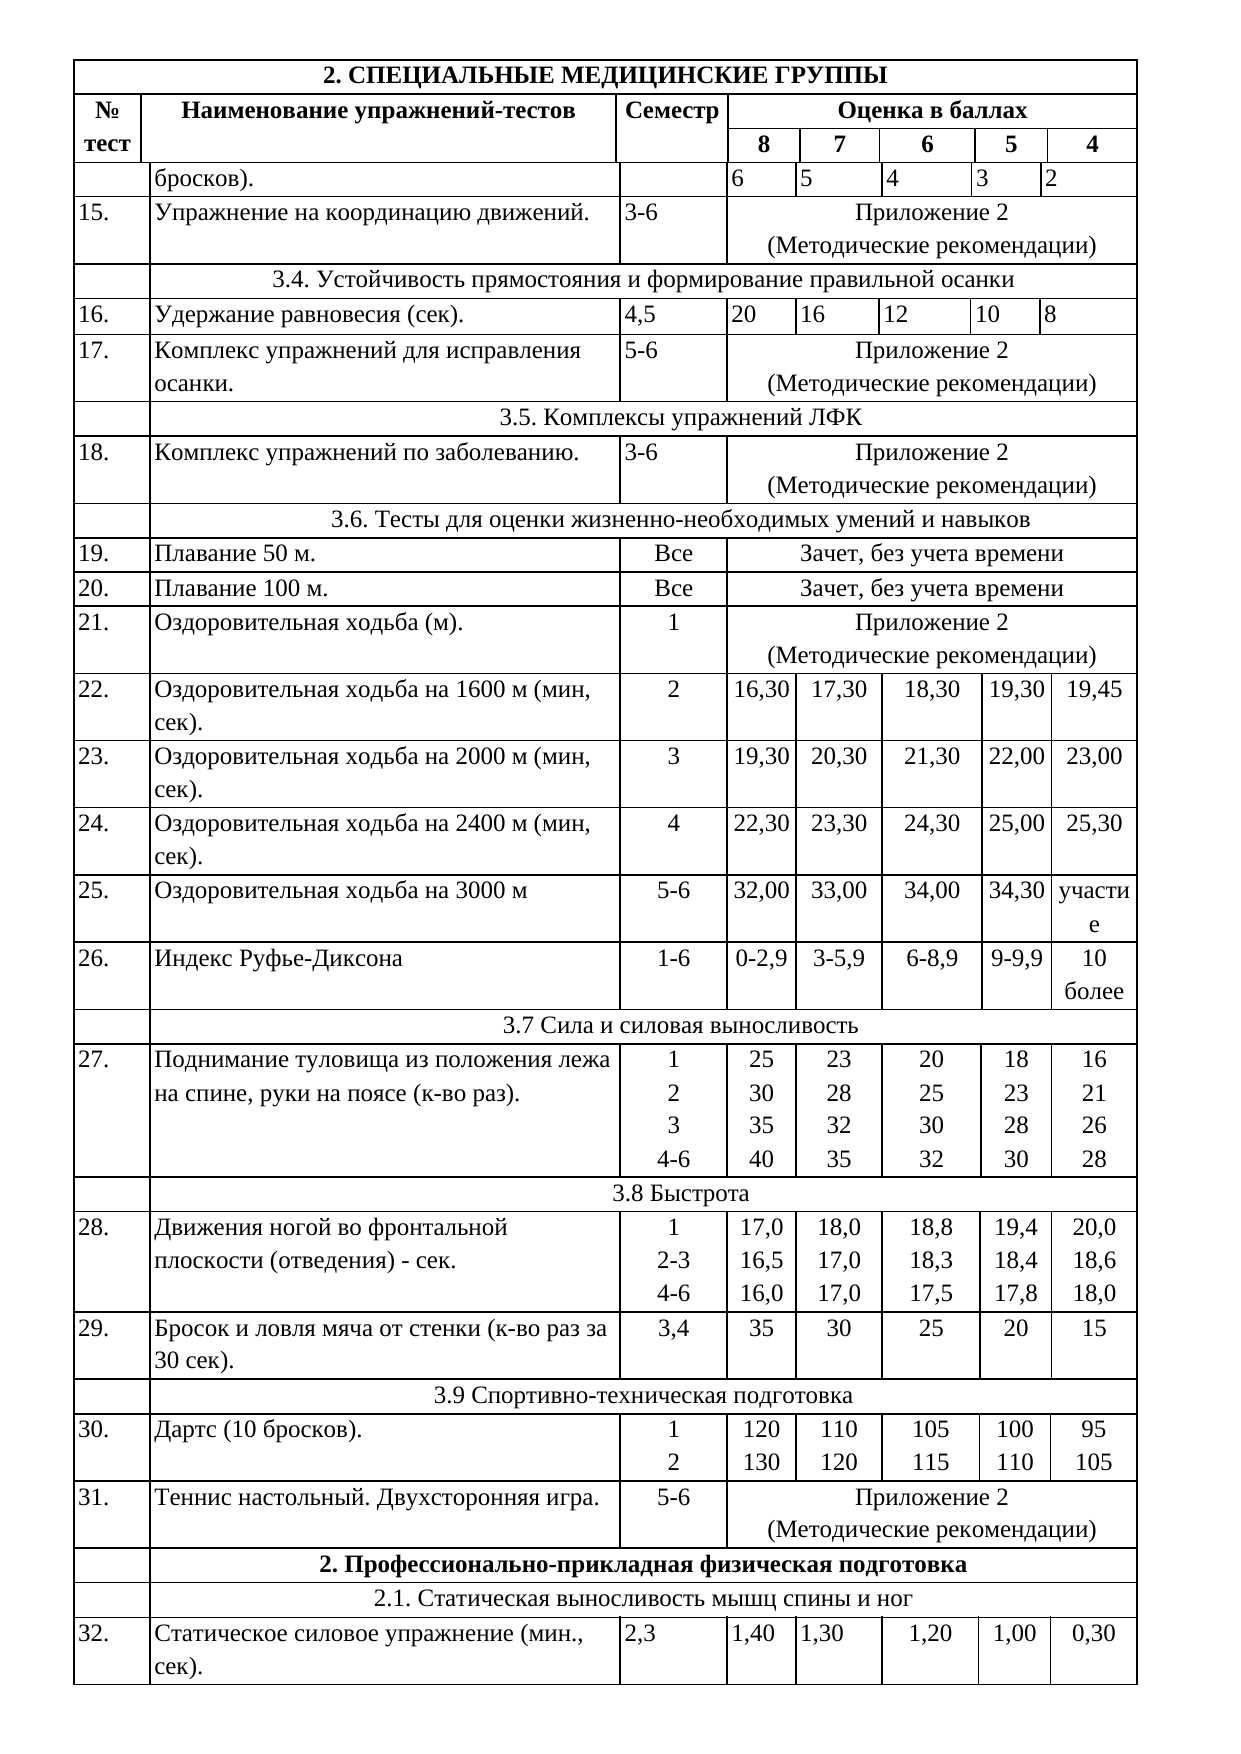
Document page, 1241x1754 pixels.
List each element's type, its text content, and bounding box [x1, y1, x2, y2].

table_header 2. СПЕЦИАЛЬНЫЕ МЕДИЦИНСКИЕ ГРУППЫ [75, 61, 1136, 93]
table_cell 6 [880, 129, 974, 162]
table_cell [75, 1583, 149, 1616]
table_cell 17,30 [797, 674, 881, 740]
table_cell Приложение 2 (Методические рекомендации) [728, 437, 1136, 502]
table_cell 23,30 [797, 808, 881, 874]
table_cell 3.6. Тесты для оценки жизненно-необходимых умений и навыков [151, 504, 1136, 537]
table_cell 24,30 [883, 808, 981, 874]
table_cell 20 25 30 32 [883, 1045, 980, 1176]
table_cell 4,5 [621, 299, 726, 333]
table_cell Бросок и ловля мяча от стенки (к-во раз за 30 сек). [151, 1313, 619, 1378]
table_cell 8 [729, 129, 799, 162]
table_cell 25,00 [983, 808, 1051, 874]
table_cell 1 [621, 607, 726, 672]
table_cell 25,30 [1052, 808, 1136, 874]
table_cell Оздоровительная ходьба на 2000 м (мин, сек). [151, 741, 619, 807]
table_cell [75, 1178, 149, 1211]
table_cell Приложение 2 (Методические рекомендации) [728, 1482, 1136, 1547]
table_cell [75, 1618, 149, 1683]
table_cell 110 120 [797, 1415, 881, 1480]
table_cell Индекс Руфье-Диксона [151, 943, 619, 1008]
table_cell 10 [971, 299, 1039, 333]
table_cell [75, 299, 149, 333]
table_cell 1 2-3 4-6 [621, 1212, 726, 1311]
table_cell 3.9 Спортивно-техническая подготовка [151, 1380, 1136, 1413]
table_cell [75, 504, 149, 537]
table_cell [75, 1212, 149, 1311]
table_cell 23,00 [1052, 741, 1136, 807]
table_cell 18 23 28 30 [982, 1045, 1051, 1176]
table_cell 105 115 [883, 1415, 979, 1480]
table_cell 8 [1041, 299, 1136, 333]
table_cell 1 2 3 4-6 [621, 1045, 726, 1176]
table_cell 1,40 [728, 1618, 795, 1683]
table_cell [75, 674, 149, 740]
table_cell 25 [883, 1313, 979, 1378]
table_cell 3-6 [621, 197, 726, 263]
table_cell Плавание 50 м. [151, 539, 619, 571]
table_cell Приложение 2 (Методические рекомендации) [728, 607, 1136, 672]
table_cell 18,8 18,3 17,5 [883, 1212, 979, 1311]
table_cell [75, 402, 149, 435]
table_cell № теста [75, 95, 140, 162]
table_cell 23 28 32 35 [797, 1045, 881, 1176]
table_cell 6-8,9 [883, 943, 981, 1008]
table_cell 20,30 [797, 741, 881, 807]
table_cell 21,30 [883, 741, 981, 807]
table_cell [75, 1313, 149, 1378]
table_cell 20 [981, 1313, 1051, 1378]
table_cell Статическое силовое упражнение (мин., сек). [151, 1618, 619, 1683]
table_cell 10 более [1052, 943, 1136, 1008]
table_cell 18,30 [883, 674, 981, 740]
table_cell Оздоровительная ходьба на 2400 м (мин, сек). [151, 808, 619, 874]
table_cell 20 [728, 299, 795, 333]
table_cell 1,30 [797, 1618, 881, 1683]
table_cell Оздоровительная ходьба (м). [151, 607, 619, 672]
table_cell 33,00 [797, 876, 881, 941]
table_cell Приложение 2 (Методические рекомендации) [728, 197, 1136, 263]
table_cell 32,00 [728, 876, 795, 941]
table_cell 5 [976, 129, 1047, 162]
table_cell 3.7 Сила и силовая выносливость [151, 1010, 1136, 1043]
table_cell Теннис настольный. Двухсторонняя игра. [151, 1482, 619, 1547]
table_cell 2,3 [621, 1618, 726, 1683]
table_cell 2.1. Статическая выносливость мышц спины и ног [151, 1583, 1136, 1616]
table_cell [75, 1415, 149, 1480]
table_cell Поднимание туловища из положения лежа на спине, руки на поясе (к-во раз). [151, 1045, 619, 1176]
table_cell 4 [1048, 129, 1136, 162]
table_cell [75, 808, 149, 874]
table_cell 3.8 Быстрота [151, 1178, 1136, 1211]
table_cell 3,4 [621, 1313, 726, 1378]
table_cell 5-6 [621, 335, 726, 401]
table_cell 18,0 17,0 17,0 [797, 1212, 881, 1311]
table_cell 19,4 18,4 17,8 [981, 1212, 1051, 1311]
table_cell [75, 1380, 149, 1413]
table_cell 16 21 26 28 [1052, 1045, 1136, 1176]
table_cell [75, 265, 149, 297]
table_cell 100 110 [980, 1415, 1050, 1480]
table_cell [75, 741, 149, 807]
table_cell 3-5,9 [797, 943, 881, 1008]
table_cell Семестр [617, 95, 727, 162]
table_cell 7 [801, 129, 879, 162]
table_cell [75, 1010, 149, 1043]
table_cell 3.5. Комплексы упражнений ЛФК [151, 402, 1136, 435]
table_cell 34,30 [983, 876, 1051, 941]
table_cell Все [621, 539, 726, 571]
table_cell 19,30 [983, 674, 1051, 740]
table_cell Упражнение на координацию движений. [151, 197, 619, 263]
table_cell 95 105 [1051, 1415, 1136, 1480]
table_cell Оздоровительная ходьба на 3000 м [151, 876, 619, 941]
table_cell [75, 539, 149, 571]
table_cell 1 2 [621, 1415, 726, 1480]
table_cell [75, 335, 149, 401]
table_cell 16,30 [728, 674, 795, 740]
table_cell Оценка в баллах [729, 95, 1136, 127]
table_cell 120 130 [728, 1415, 795, 1480]
table_cell Дартс (10 бросков). [151, 1415, 619, 1480]
table_cell 5-6 [621, 876, 726, 941]
table_cell [75, 1045, 149, 1176]
table_cell [75, 607, 149, 672]
table_cell 15 [1052, 1313, 1136, 1378]
table_cell 5 6 [728, 163, 795, 196]
table_cell 20,0 18,6 18,0 [1052, 1212, 1136, 1311]
table_cell 2 3 [972, 163, 1040, 196]
table_cell Комплекс упражнений для исправления осанки. [151, 335, 619, 401]
table_cell 4 5 [797, 163, 881, 196]
table_cell Зачет, без учета времени [728, 539, 1136, 571]
table_cell 34,00 [883, 876, 981, 941]
table_cell 5-6 [621, 1482, 726, 1547]
table_cell Зачет, без учета времени [728, 573, 1136, 605]
table_cell [75, 573, 149, 605]
table_cell 22,30 [728, 808, 795, 874]
table_cell [75, 163, 149, 196]
table_cell Наименование упражнений-тестов [142, 95, 615, 162]
table_cell [75, 437, 149, 502]
table_cell 1-6 [621, 943, 726, 1008]
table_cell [151, 163, 619, 196]
table_cell 3.4. Устойчивость прямостояния и формирование правильной осанки [151, 265, 1136, 297]
table_cell 17,0 16,5 16,0 [728, 1212, 795, 1311]
table_cell 0,30 [1051, 1618, 1136, 1683]
table_cell участие [1052, 876, 1136, 941]
table_cell 1,20 [883, 1618, 978, 1683]
table_cell Комплекс упражнений по заболеванию. [151, 437, 619, 502]
table_cell 2-6 [621, 163, 726, 196]
table_cell 16 [797, 299, 878, 333]
table_cell 19,45 [1052, 674, 1136, 740]
table_cell Приложение 2 (Методические рекомендации) [728, 335, 1136, 401]
table_cell 0-2,9 [728, 943, 795, 1008]
table_cell 3 [621, 741, 726, 807]
table_cell [75, 1549, 149, 1582]
table_cell 2 [621, 674, 726, 740]
table_cell 30 [797, 1313, 881, 1378]
table_cell 3-6 [621, 437, 726, 502]
table_cell 1 2 [1042, 163, 1136, 196]
table_cell Все [621, 573, 726, 605]
table_cell 1,00 [979, 1618, 1050, 1683]
table_cell 19,30 [728, 741, 795, 807]
table_cell 12 [880, 299, 970, 333]
table_cell 2. Профессионально-прикладная физическая подготовка [151, 1549, 1136, 1582]
table_cell 4 [621, 808, 726, 874]
table_cell 22,00 [983, 741, 1051, 807]
table_cell Удержание равновесия (сек). [151, 299, 619, 333]
table_cell [75, 197, 149, 263]
table_cell [75, 1482, 149, 1547]
table_cell 9-9,9 [983, 943, 1051, 1008]
table_cell 3 4 [883, 163, 971, 196]
table_cell [75, 876, 149, 941]
table_cell Оздоровительная ходьба на 1600 м (мин, сек). [151, 674, 619, 740]
table_cell 35 [728, 1313, 795, 1378]
table_cell 25 30 35 40 [728, 1045, 795, 1176]
table_cell [75, 943, 149, 1008]
table_cell Движения ногой во фронтальной плоскости (отведения) - сек. [151, 1212, 619, 1311]
table_cell Плавание 100 м. [151, 573, 619, 605]
